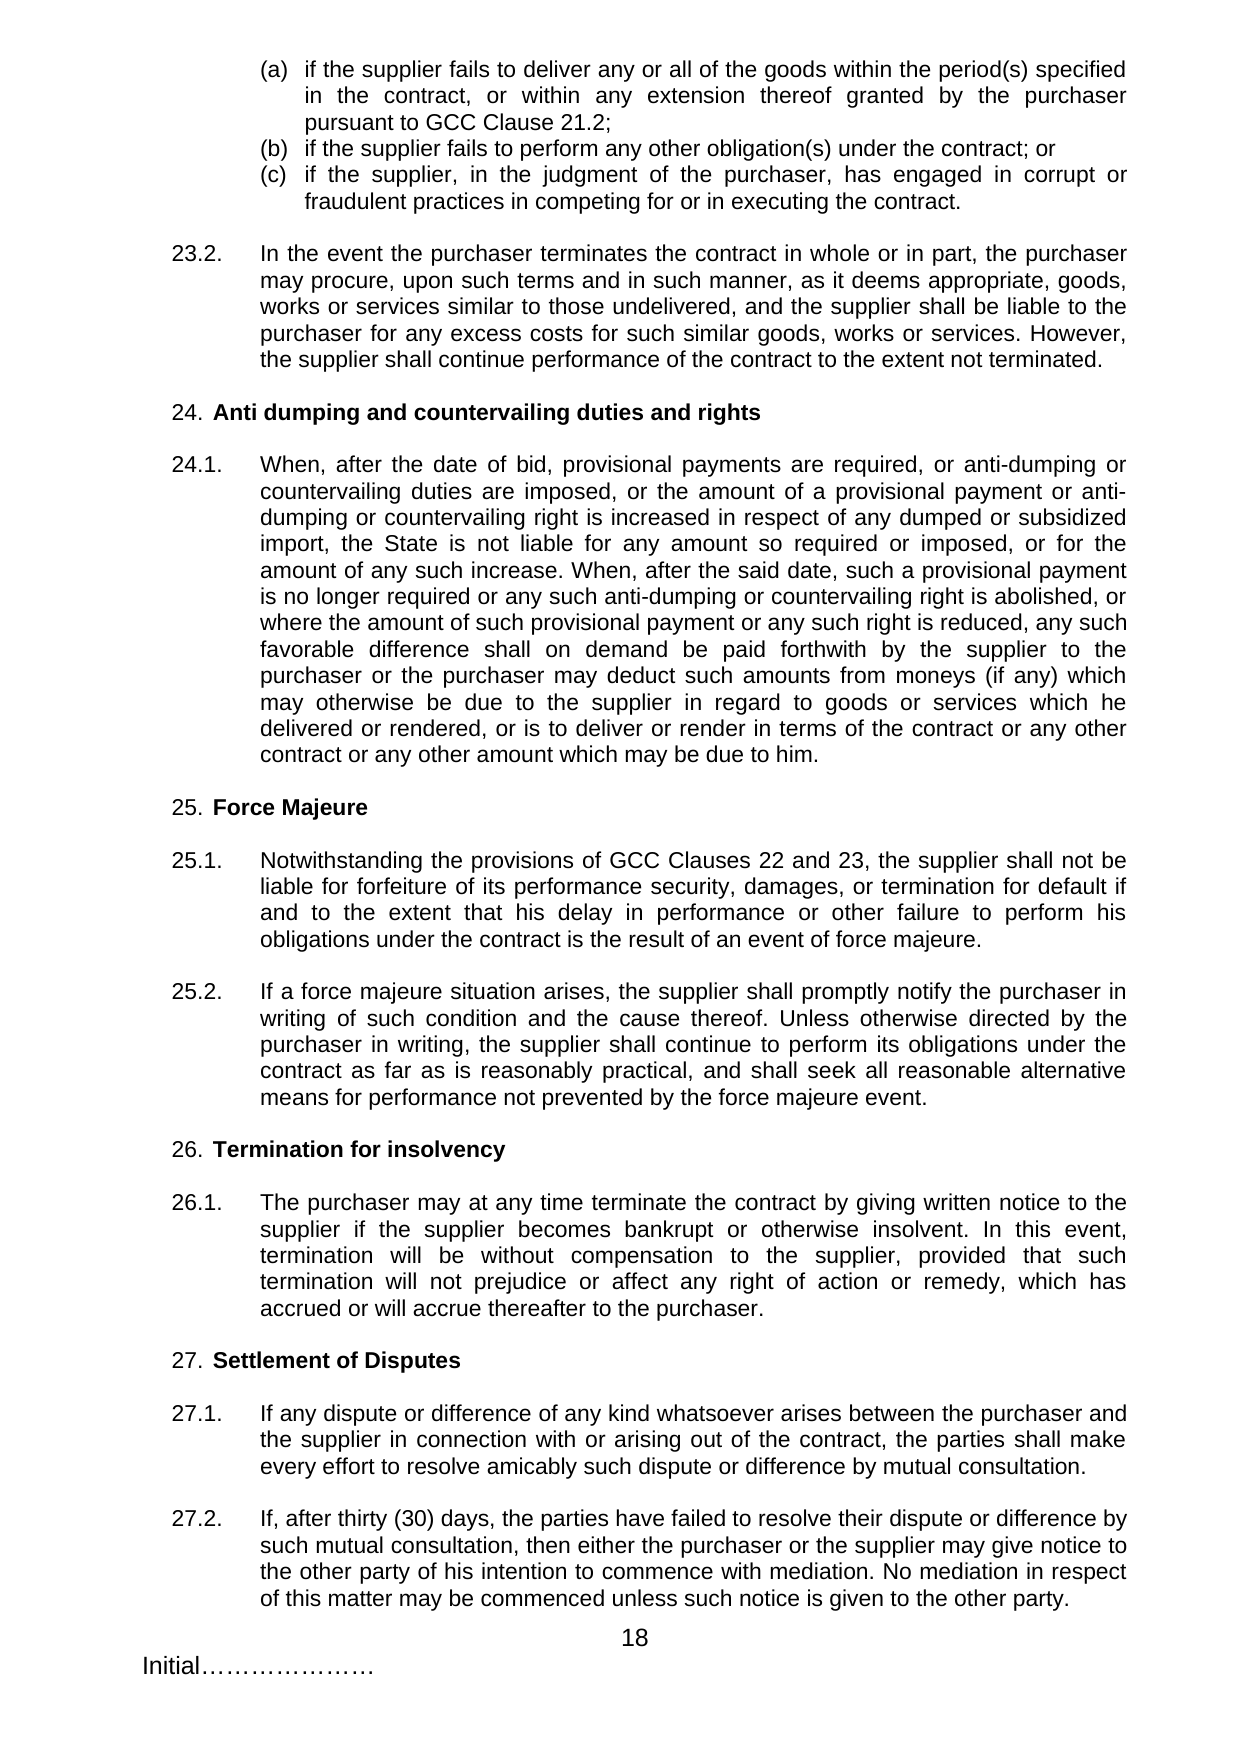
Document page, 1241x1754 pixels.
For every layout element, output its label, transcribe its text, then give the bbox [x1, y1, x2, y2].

list Termination for insolvency [171, 1136, 1128, 1163]
list Notwithstanding the provisions of GCC Clauses 22 and 23, the supplier shall not be liable for forfeiture of its performance security, damages, or termination for default if and to the extent that his delay in performance or other failure to perform his obligations under the contract is the result of an event of force majeure. [171, 847, 1128, 952]
list In the event the purchaser terminates the contract in whole or in part, the purchaser may procure, upon such terms and in such manner, as it deems appropriate, goods, works or services similar to those undelivered, and the supplier shall be liable to the purchaser for any excess costs for such similar goods, works or services. However, the supplier shall continue performance of the contract to the extent not terminated. [171, 240, 1128, 372]
list if the supplier fails to deliver any or all of the goods within the period(s) specified in the contract, or within any extension thereof granted by the purchaser pursuant to GCC Clause 21.2; [260, 56, 1128, 135]
list When, after the date of bid, provisional payments are required, or anti-dumping or countervailing duties are imposed, or the amount of a provisional payment or anti-dumping or countervailing right is increased in respect of any dumped or subsidized import, the State is not liable for any amount so required or imposed, or for the amount of any such increase. When, after the said date, such a provisional payment is no longer required or any such anti-dumping or countervailing right is abolished, or where the amount of such provisional payment or any such right is reduced, any such favorable difference shall on demand be paid forthwith by the supplier to the purchaser or the purchaser may deduct such amounts from moneys (if any) which may otherwise be due to the supplier in regard to goods or services which he delivered or rendered, or is to deliver or render in terms of the contract or any other contract or any other amount which may be due to him. [171, 451, 1128, 767]
list if the supplier, in the judgment of the purchaser, has engaged in corrupt or fraudulent practices in competing for or in executing the contract. [260, 161, 1128, 214]
list Settlement of Disputes [171, 1347, 1128, 1374]
list If any dispute or difference of any kind whatsoever arises between the purchaser and the supplier in connection with or arising out of the contract, the parties shall make every effort to resolve amicably such dispute or difference by mutual consultation. [171, 1400, 1128, 1479]
list The purchaser may at any time terminate the contract by giving written notice to the supplier if the supplier becomes bankrupt or otherwise insolvent. In this event, termination will be without compensation to the supplier, provided that such termination will not prejudice or affect any right of action or remedy, which has accrued or will accrue thereafter to the purchaser. [171, 1189, 1128, 1321]
list if the supplier fails to perform any other obligation(s) under the contract; or [260, 135, 1128, 161]
list Anti dumping and countervailing duties and rights [171, 398, 1128, 425]
list Force Majeure [171, 794, 1128, 820]
list If a force majeure situation arises, the supplier shall promptly notify the purchaser in writing of such condition and the cause thereof. Unless otherwise directed by the purchaser in writing, the supplier shall continue to perform its obligations under the contract as far as is reasonably practical, and shall seek all reasonable alternative means for performance not prevented by the force majeure event. [171, 978, 1128, 1110]
list If, after thirty (30) days, the parties have failed to resolve their dispute or difference by such mutual consultation, then either the purchaser or the supplier may give notice to the other party of his intention to commence with mediation. No mediation in respect of this matter may be commenced unless such notice is given to the other party. [171, 1505, 1128, 1611]
